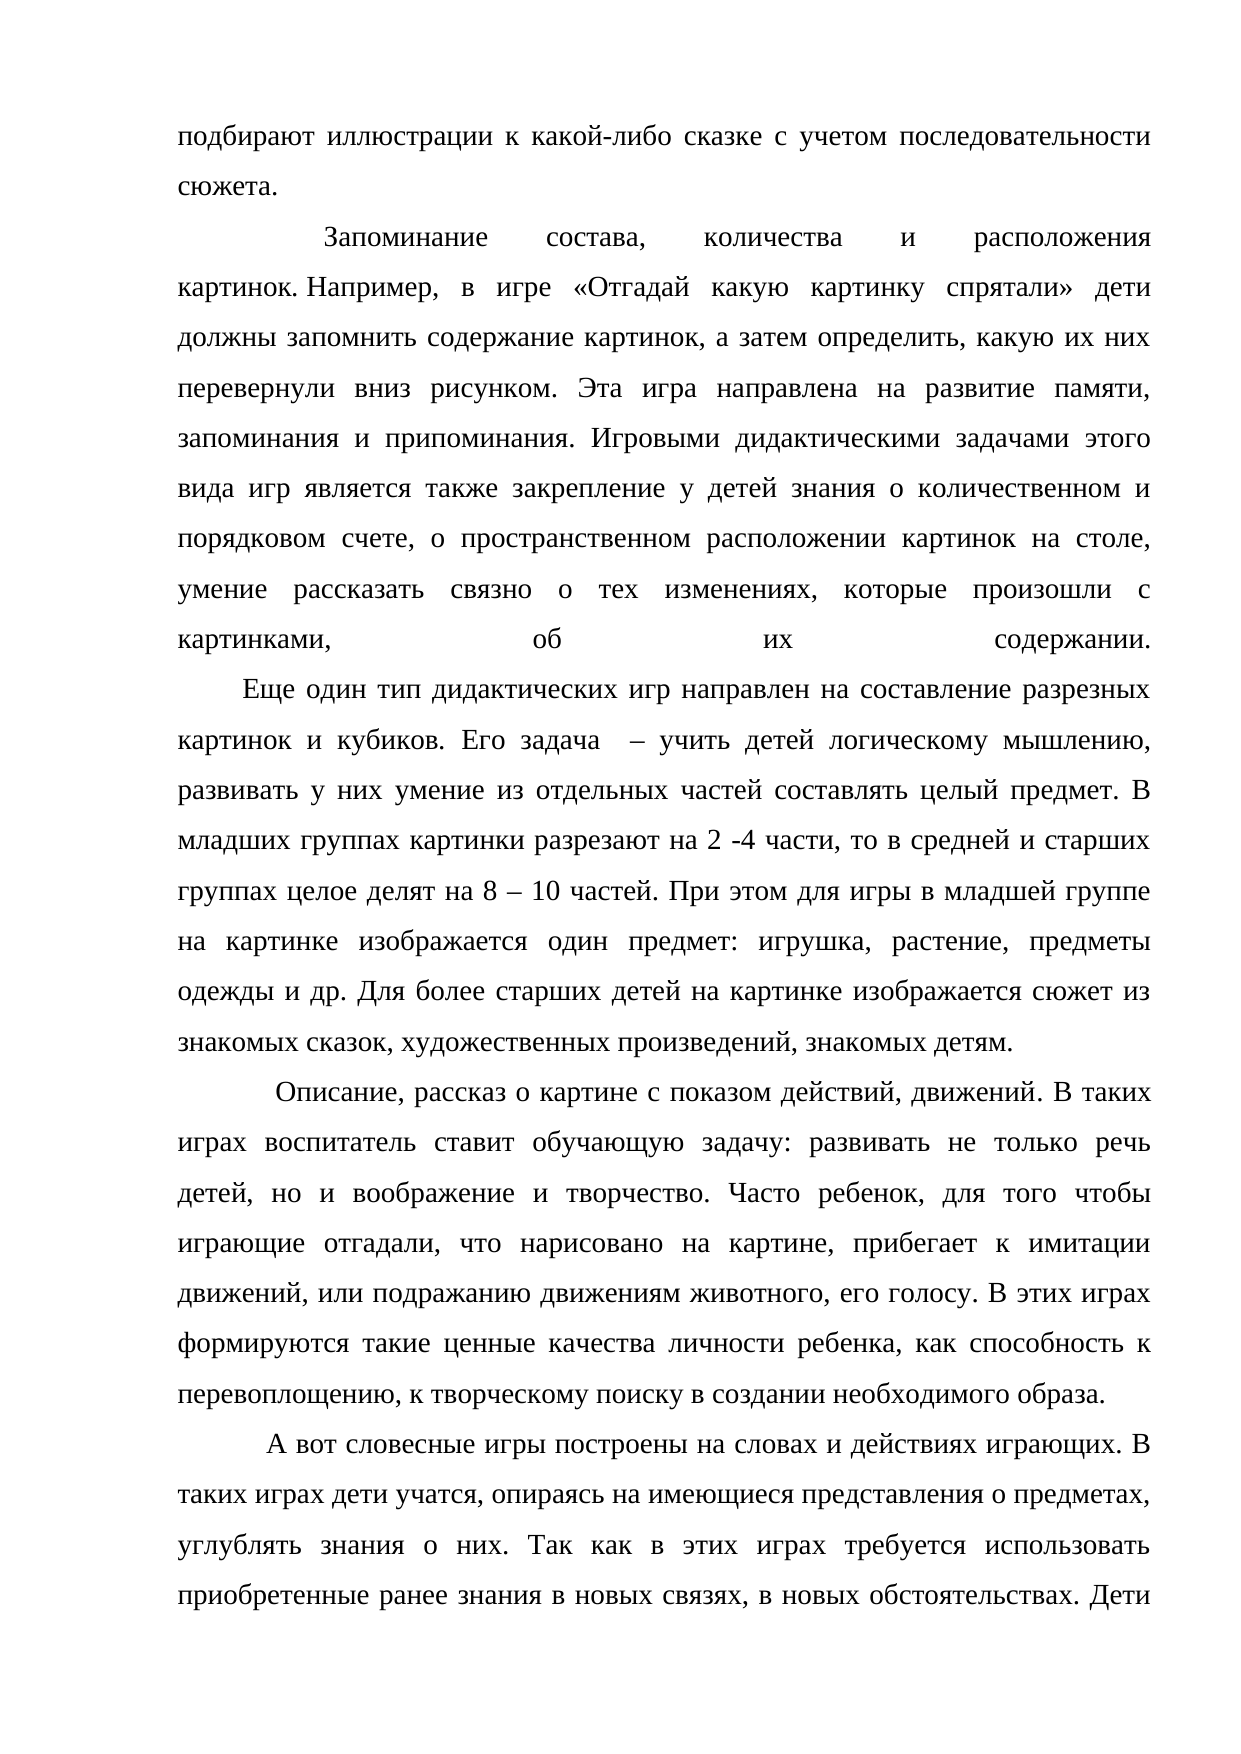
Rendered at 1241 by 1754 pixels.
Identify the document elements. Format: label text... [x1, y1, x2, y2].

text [177, 118, 1152, 202]
text Описание, рассказ о картине с показом действий, движений. В таких играх воспитатель ставит обучающую задачу: развивать не только речь детей, но и воображение и творчество. Часто ребенок, для того чтобы играющие отгадали, что нарисовано на картине, прибегает к имитации движений, или подражанию движениям животного, его голосу. В этих играх формируются такие ценные качества личности ребенка, как способность к перевоплощению, к творческому поиску в создании необходимого образа. [177, 1074, 1152, 1409]
text Запоминание состава, количества и расположения картинок. Например, в игре «Отгадай какую картинку спрятали» дети должны запомнить содержание картинок, а затем определить, какую их них перевернули вниз рисунком. Эта игра направлена на развитие памяти, запоминания и припоминания. Игровыми дидактическими задачами этого вида игр является также закрепление у детей знания о количественном и порядковом счете, о пространственном расположении картинок на столе, умение рассказать связно о тех изменениях, которые произошли с картинками, об их содержании. Еще один тип дидактических игр направлен на составление разрезных картинок и кубиков. Его задача – учить детей логическому мышлению, развивать у них умение из отдельных частей составлять целый предмет. В младших группах картинки разрезают на 2 -4 части, то в средней и старших группах целое делят на 8 – 10 частей. При этом для игры в младшей группе на картинке изображается один предмет: игрушка, растение, предметы одежды и др. Для более старших детей на картинке изображается сюжет из знакомых сказок, художественных произведений, знакомых детям. [177, 219, 1152, 1057]
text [177, 1426, 1152, 1611]
